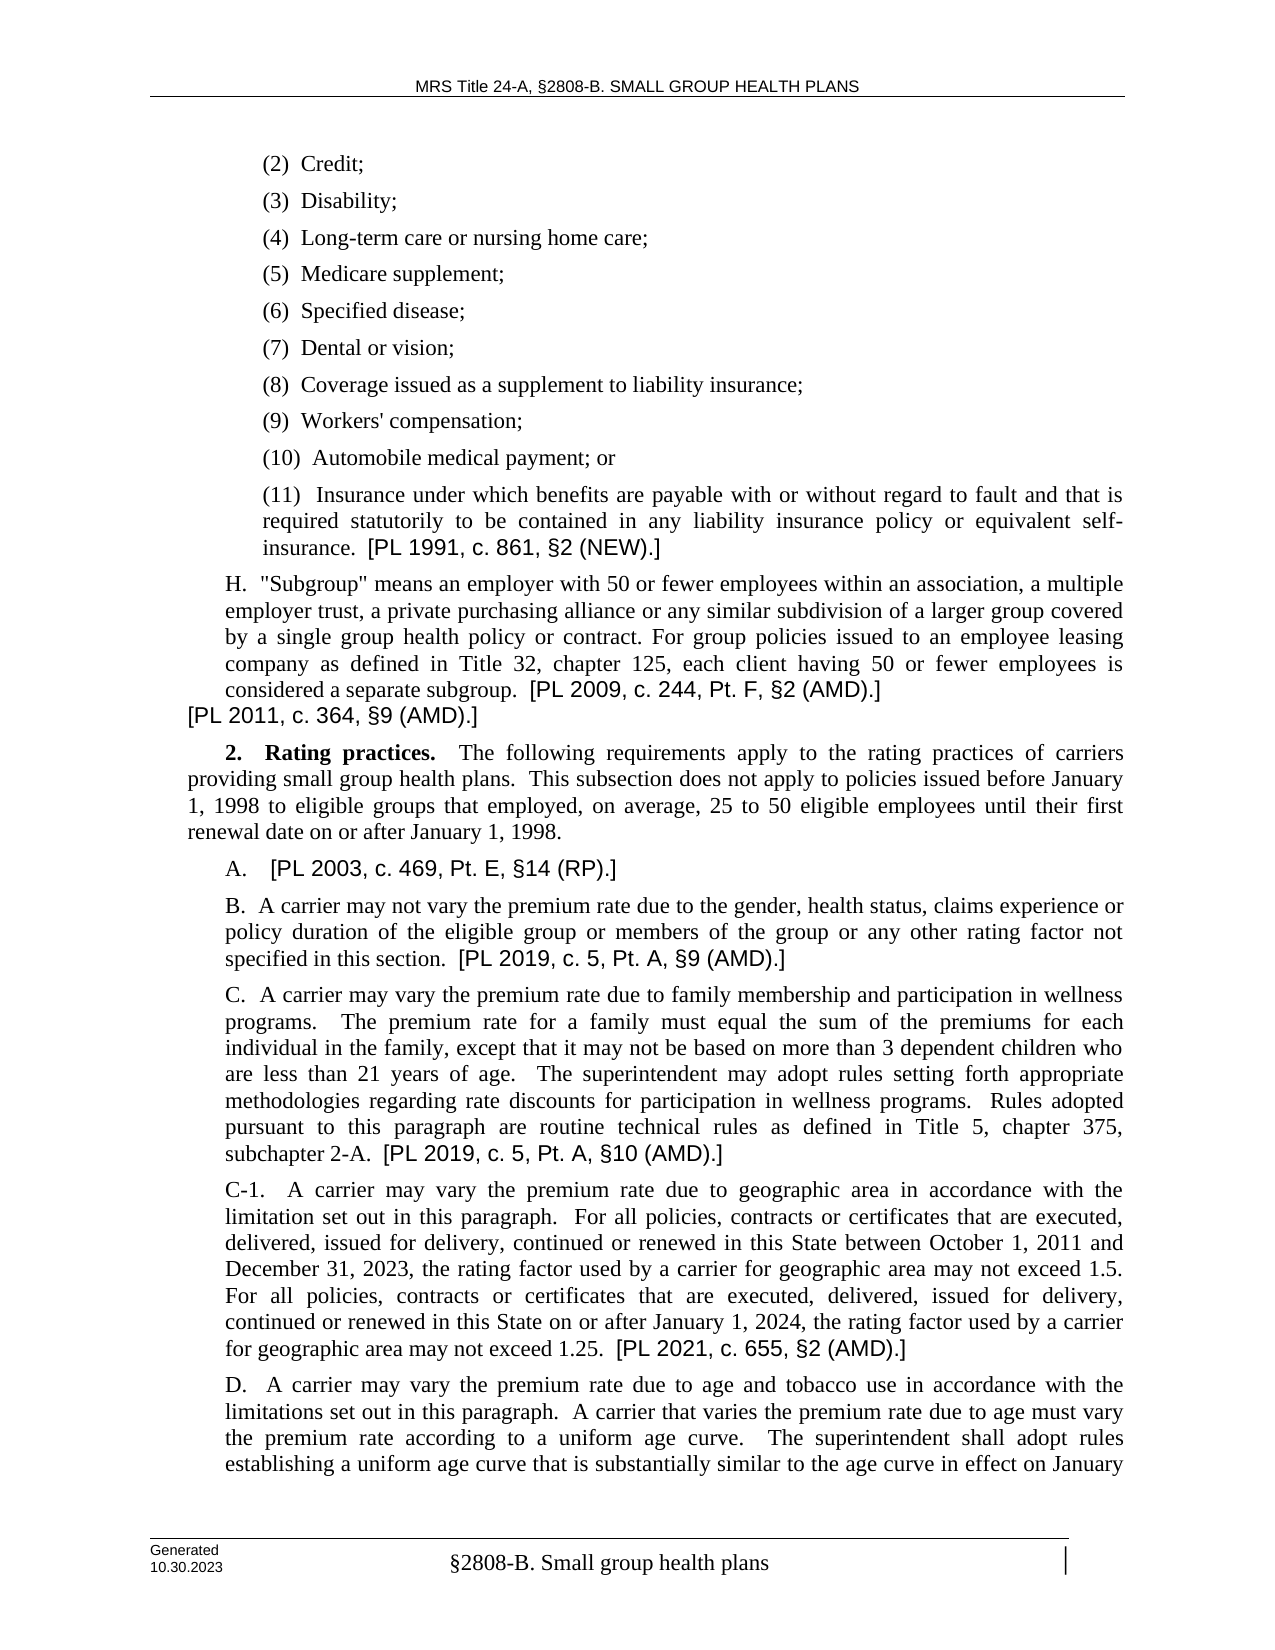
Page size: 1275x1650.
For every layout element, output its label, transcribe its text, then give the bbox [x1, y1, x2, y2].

text (8) Coverage issued as a supplement to liability insurance; [262, 371, 1125, 397]
text A. [PL 2003, c. 469, Pt. E, §14 (RP).] [225, 855, 1125, 881]
text (2) Credit; [262, 150, 1125, 176]
text C. A carrier may vary the premium rate due to family membership and participation in wellness programs. The premium rate for a family must equal the sum of the premiums for each individual in the family, except that it may not be based on more than 3 dependent children who are less than 21 years of age. The superintendent may adopt rules setting forth appropriate methodologies regarding rate discounts for participation in wellness programs. Rules adopted pursuant to this paragraph are routine technical rules as defined in Title 5, chapter 375, subchapter 2‑A. [PL 2019, c. 5, Pt. A, §10 (AMD).] [225, 981, 1125, 1166]
text (7) Dental or vision; [262, 334, 1125, 360]
text [PL 2011, c. 364, §9 (AMD).] [187, 702, 1125, 729]
text (5) Medicare supplement; [262, 260, 1125, 287]
text (11) Insurance under which benefits are payable with or without regard to fault and that is required statutorily to be contained in any liability insurance policy or equivalent self-insurance. [PL 1991, c. 861, §2 (NEW).] [262, 481, 1125, 560]
text 2. Rating practices. The following requirements apply to the rating practices of carriers providing small group health plans. This subsection does not apply to policies issued before January 1, 1998 to eligible groups that employed, on average, 25 to 50 eligible employees until their first renewal date on or after January 1, 1998. [187, 739, 1125, 844]
text H. "Subgroup" means an employer with 50 or fewer employees within an association, a multiple employer trust, a private purchasing alliance or any similar subdivision of a larger group covered by a single group health policy or contract. For group policies issued to an employee leasing company as defined in Title 32, chapter 125, each client having 50 or fewer employees is considered a separate subgroup. [PL 2009, c. 244, Pt. F, §2 (AMD).] [225, 571, 1125, 702]
text (6) Specified disease; [262, 297, 1125, 323]
text (9) Workers' compensation; [262, 407, 1125, 434]
text (3) Disability; [262, 187, 1125, 213]
text C-1. A carrier may vary the premium rate due to geographic area in accordance with the limitation set out in this paragraph. For all policies, contracts or certificates that are executed, delivered, issued for delivery, continued or renewed in this State between October 1, 2011 and December 31, 2023, the rating factor used by a carrier for geographic area may not exceed 1.5. For all policies, contracts or certificates that are executed, delivered, issued for delivery, continued or renewed in this State on or after January 1, 2024, the rating factor used by a carrier for geographic area may not exceed 1.25. [PL 2021, c. 655, §2 (AMD).] [225, 1176, 1125, 1361]
text (4) Long-term care or nursing home care; [262, 223, 1125, 250]
text (10) Automobile medical payment; or [262, 444, 1125, 471]
text B. A carrier may not vary the premium rate due to the gender, health status, claims experience or policy duration of the eligible group or members of the group or any other rating factor not specified in this section. [PL 2019, c. 5, Pt. A, §9 (AMD).] [225, 892, 1125, 971]
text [225, 1371, 1125, 1477]
